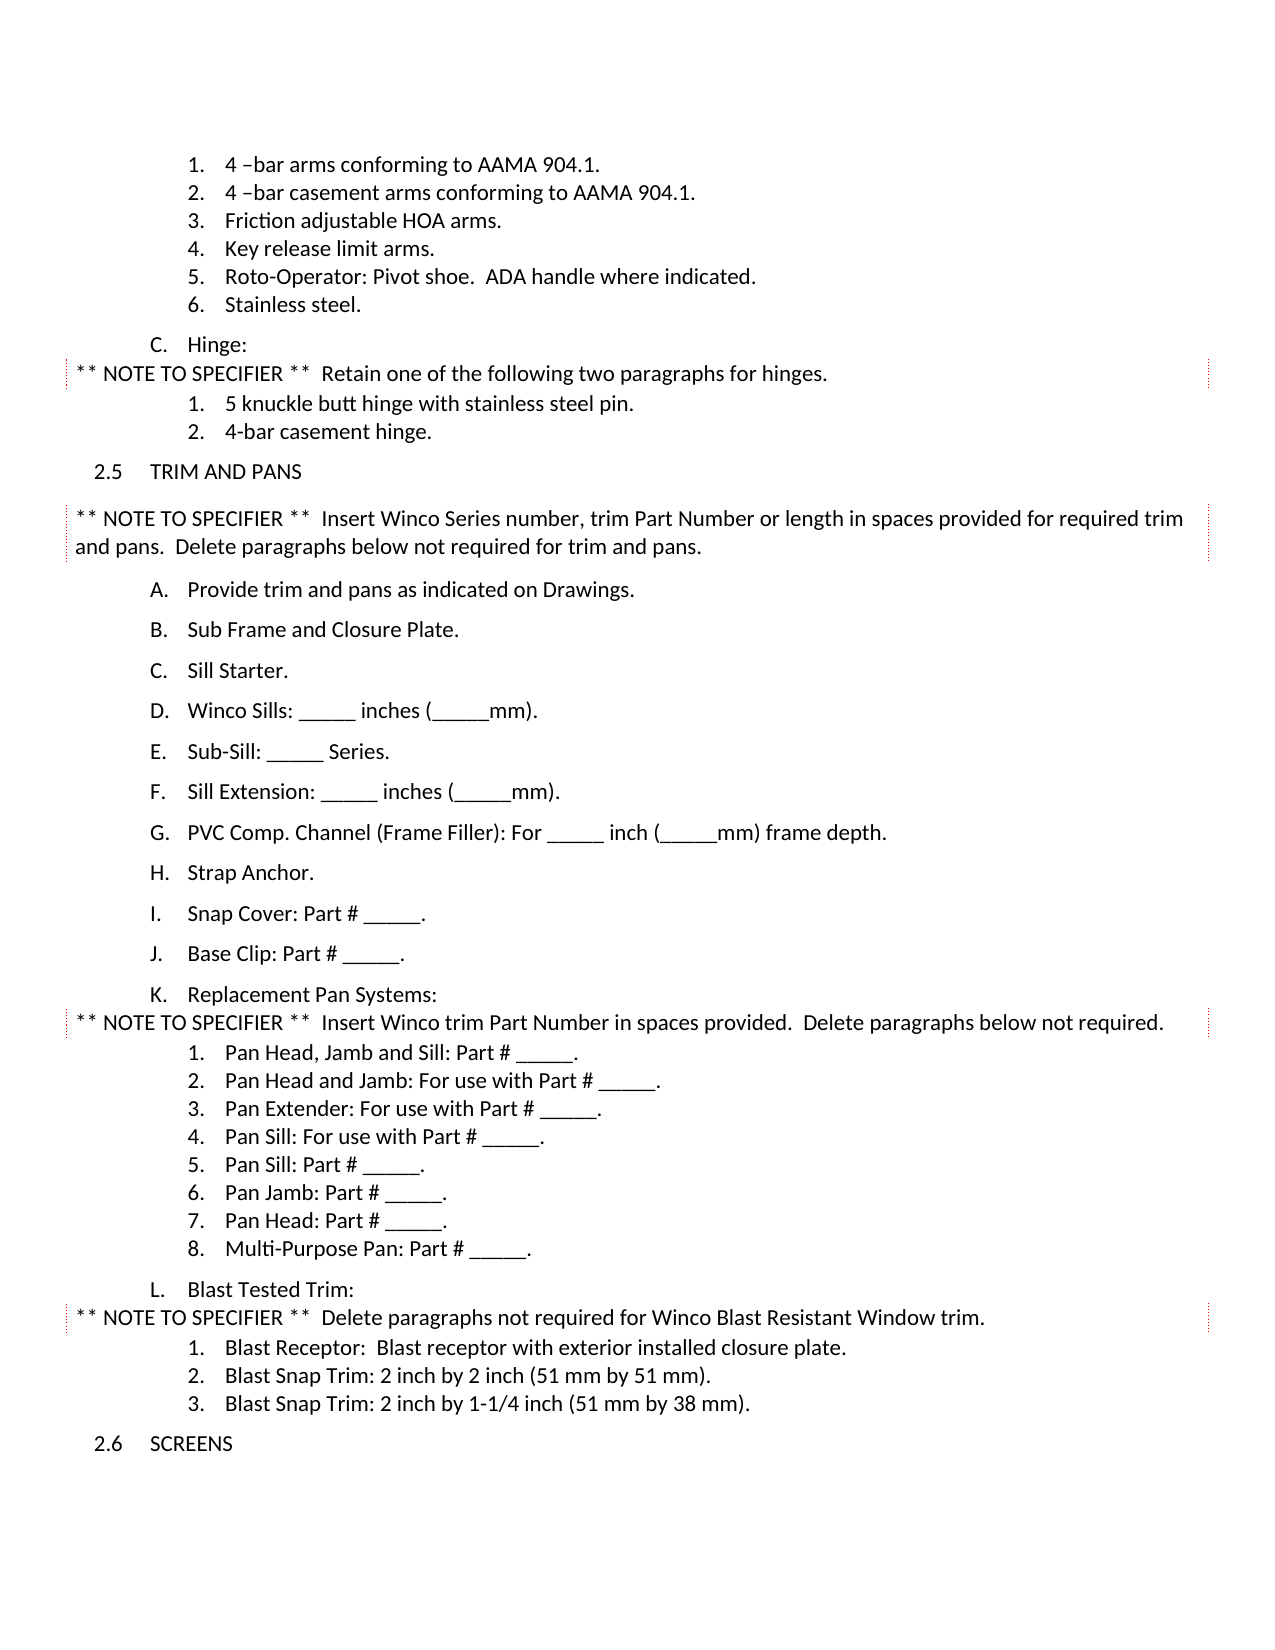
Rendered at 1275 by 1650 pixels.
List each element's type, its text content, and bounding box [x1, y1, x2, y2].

list Replacement Pan Systems: [150, 980, 1200, 1008]
list 5 knuckle butt hinge with stainless steel pin. [187, 389, 1200, 417]
text ** NOTE TO SPECIFIER ** Retain one of the following two paragraphs for hinges. [66, 359, 1209, 389]
list Sill Extension: _____ inches (_____mm). [150, 777, 1200, 805]
list Multi-Purpose Pan: Part # _____. [187, 1234, 1200, 1262]
list Blast Tested Trim: [150, 1275, 1200, 1303]
list 4-bar casement hinge. [187, 417, 1200, 445]
list Sill Starter. [150, 656, 1200, 684]
list Sub Frame and Closure Plate. [150, 615, 1200, 643]
list Winco Sills: _____ inches (_____mm). [150, 696, 1200, 724]
list Provide trim and pans as indicated on Drawings. [150, 575, 1200, 603]
list Pan Sill: For use with Part # _____. [187, 1122, 1200, 1150]
list Blast Snap Trim: 2 inch by 1-1/4 inch (51 mm by 38 mm). [187, 1389, 1200, 1417]
list Friction adjustable HOA arms. [187, 206, 1200, 234]
list Base Clip: Part # _____. [150, 939, 1200, 967]
list TRIM AND PANS [94, 457, 1200, 485]
list Roto-Operator: Pivot shoe. ADA handle where indicated. [187, 262, 1200, 290]
list Pan Head, Jamb and Sill: Part # _____. [187, 1038, 1200, 1066]
text ** NOTE TO SPECIFIER ** Insert Winco Series number, trim Part Number or length in spaces provided for required trim and pans. Delete paragraphs below not required for trim and pans. [66, 504, 1209, 562]
list Pan Head: Part # _____. [187, 1206, 1200, 1234]
list Pan Head and Jamb: For use with Part # _____. [187, 1066, 1200, 1094]
list Sub-Sill: _____ Series. [150, 737, 1200, 765]
list Strap Anchor. [150, 858, 1200, 886]
list PVC Comp. Channel (Frame Filler): For _____ inch (_____mm) frame depth. [150, 818, 1200, 846]
list Key release limit arms. [187, 234, 1200, 262]
text ** NOTE TO SPECIFIER ** Delete paragraphs not required for Winco Blast Resistant Window trim. [66, 1303, 1209, 1333]
list Pan Sill: Part # _____. [187, 1150, 1200, 1178]
list Blast Receptor: Blast receptor with exterior installed closure plate. [187, 1333, 1200, 1361]
list Blast Snap Trim: 2 inch by 2 inch (51 mm by 51 mm). [187, 1361, 1200, 1389]
list SCREENS [94, 1429, 1200, 1457]
list Stainless steel. [187, 290, 1200, 318]
text ** NOTE TO SPECIFIER ** Insert Winco trim Part Number in spaces provided. Delete paragraphs below not required. [66, 1008, 1209, 1038]
list 4 –bar casement arms conforming to AAMA 904.1. [187, 178, 1200, 206]
list 4 –bar arms conforming to AAMA 904.1. [187, 150, 1200, 178]
list Hinge: [150, 331, 1200, 359]
list Snap Cover: Part # _____. [150, 899, 1200, 927]
list Pan Jamb: Part # _____. [187, 1178, 1200, 1206]
list Pan Extender: For use with Part # _____. [187, 1094, 1200, 1122]
